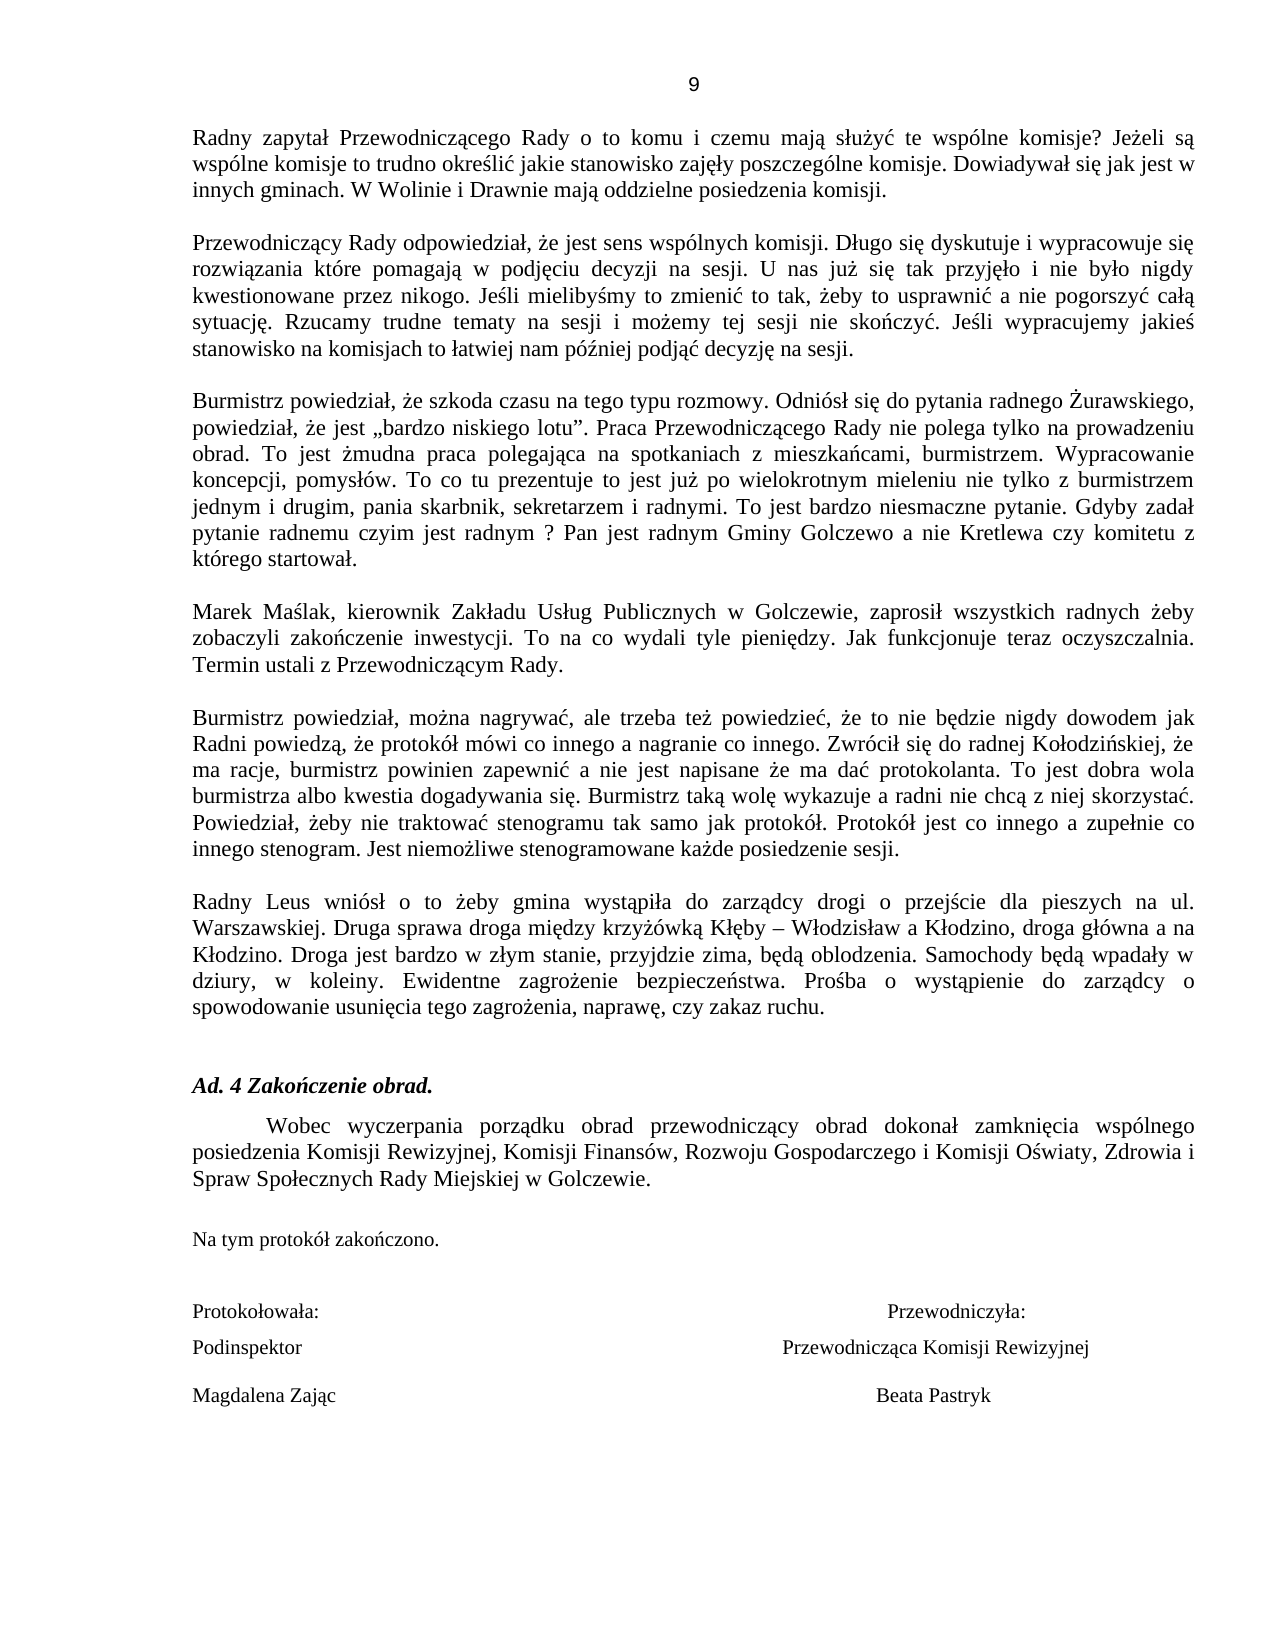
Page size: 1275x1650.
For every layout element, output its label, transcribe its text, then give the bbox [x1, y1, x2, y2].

text Radny Leus wniósł o to żeby gmina wystąpiła do zarządcy drogi o przejście dla pieszych na ul. Warszawskiej. Druga sprawa droga między krzyżówką Kłęby – Włodzisław a Kłodzino, droga główna a na Kłodzino. Droga jest bardzo w złym stanie, przyjdzie zima, będą oblodzenia. Samochody będą wpadały w dziury, w koleiny. Ewidentne zagrożenie bezpieczeństwa. Prośba o wystąpienie do zarządcy o spowodowanie usunięcia tego zagrożenia, naprawę, czy zakaz ruchu. [192, 888, 1196, 1020]
text Ad. 4 Zakończenie obrad. [192, 1072, 1196, 1099]
text Na tym protokół zakończono. [192, 1227, 1196, 1251]
text Protokołowała: Przewodniczyła: [192, 1299, 1196, 1323]
text Wobec wyczerpania porządku obrad przewodniczący obrad dokonał zamknięcia wspólnego posiedzenia Komisji Rewizyjnej, Komisji Finansów, Rozwoju Gospodarczego i Komisji Oświaty, Zdrowia i Spraw Społecznych Rady Miejskiej w Golczewie. [192, 1112, 1196, 1191]
text Przewodniczący Rady odpowiedział, że jest sens wspólnych komisji. Długo się dyskutuje i wypracowuje się rozwiązania które pomagają w podjęciu decyzji na sesji. U nas już się tak przyjęło i nie było nigdy kwestionowane przez nikogo. Jeśli mielibyśmy to zmienić to tak, żeby to usprawnić a nie pogorszyć całą sytuację. Rzucamy trudne tematy na sesji i możemy tej sesji nie skończyć. Jeśli wypracujemy jakieś stanowisko na komisjach to łatwiej nam później podjąć decyzję na sesji. [192, 229, 1196, 361]
text Marek Maślak, kierownik Zakładu Usług Publicznych w Golczewie, zaprosił wszystkich radnych żeby zobaczyli zakończenie inwestycji. To na co wydali tyle pieniędzy. Jak funkcjonuje teraz oczyszczalnia. Termin ustali z Przewodniczącym Rady. [192, 598, 1196, 677]
text Burmistrz powiedział, że szkoda czasu na tego typu rozmowy. Odniósł się do pytania radnego Żurawskiego, powiedział, że jest „bardzo niskiego lotu”. Praca Przewodniczącego Rady nie polega tylko na prowadzeniu obrad. To jest żmudna praca polegająca na spotkaniach z mieszkańcami, burmistrzem. Wypracowanie koncepcji, pomysłów. To co tu prezentuje to jest już po wielokrotnym mieleniu nie tylko z burmistrzem jednym i drugim, pania skarbnik, sekretarzem i radnymi. To jest bardzo niesmaczne pytanie. Gdyby zadał pytanie radnemu czyim jest radnym ? Pan jest radnym Gminy Golczewo a nie Kretlewa czy komitetu z którego startował. [192, 387, 1196, 572]
text Burmistrz powiedział, można nagrywać, ale trzeba też powiedzieć, że to nie będzie nigdy dowodem jak Radni powiedzą, że protokół mówi co innego a nagranie co innego. Zwrócił się do radnej Kołodzińskiej, że ma racje, burmistrz powinien zapewnić a nie jest napisane że ma dać protokolanta. To jest dobra wola burmistrza albo kwestia dogadywania się. Burmistrz taką wolę wykazuje a radni nie chcą z niej skorzystać. Powiedział, żeby nie traktować stenogramu tak samo jak protokół. Protokół jest co innego a zupełnie co innego stenogram. Jest niemożliwe stenogramowane każde posiedzenie sesji. [192, 703, 1196, 862]
text Podinspektor Przewodnicząca Komisji Rewizyjnej [192, 1335, 1196, 1359]
text Radny zapytał Przewodniczącego Rady o to komu i czemu mają służyć te wspólne komisje? Jeżeli są wspólne komisje to trudno określić jakie stanowisko zajęły poszczególne komisje. Dowiadywał się jak jest w innych gminach. W Wolinie i Drawnie mają oddzielne posiedzenia komisji. [192, 124, 1196, 203]
text Magdalena Zając Beata Pastryk [192, 1383, 1196, 1407]
